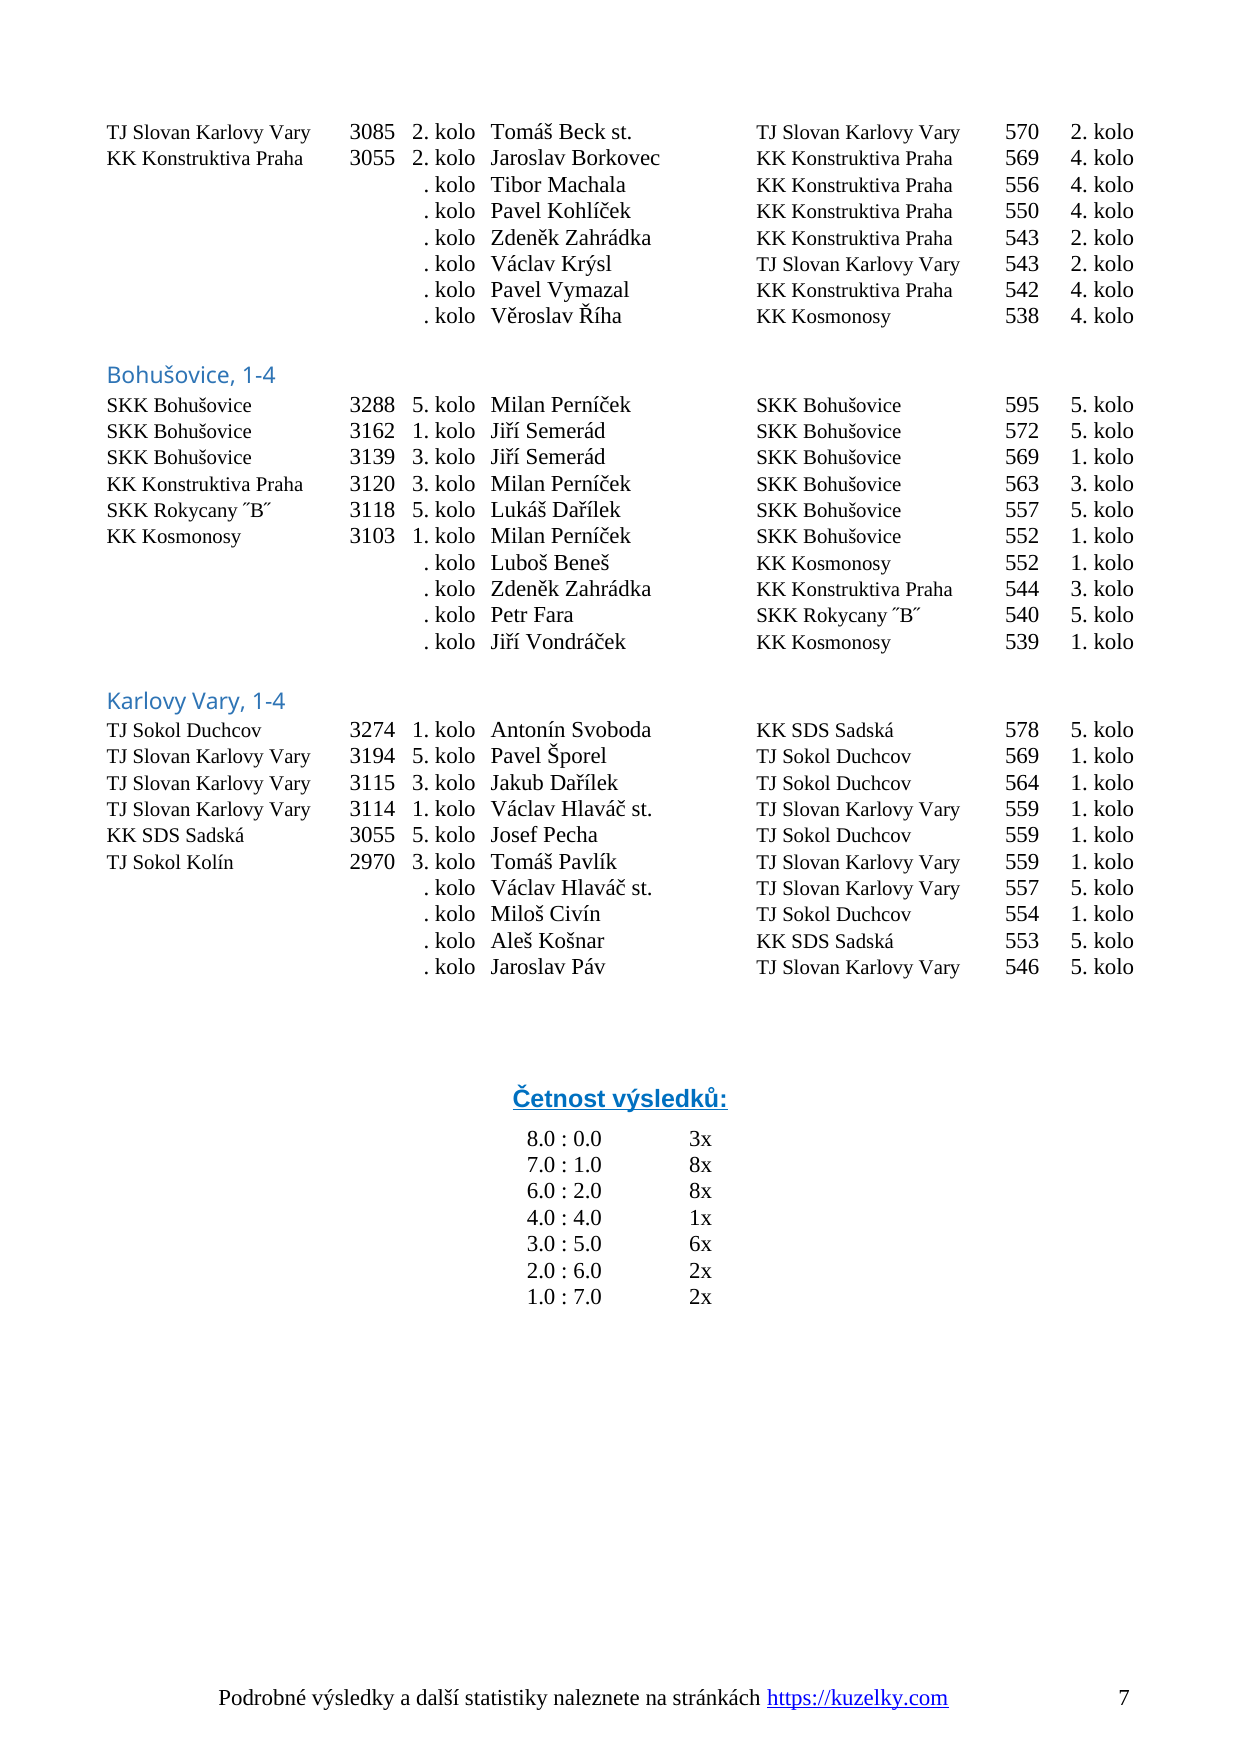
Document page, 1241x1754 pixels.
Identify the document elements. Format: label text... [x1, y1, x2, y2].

text . kolo Jiří Vondráček KK Kosmonosy 539 1. kolo [106, 628, 1134, 654]
text . kolo Zdeněk Zahrádka KK Konstruktiva Praha 543 2. kolo [106, 223, 1134, 250]
text SKK Bohušovice 3288 5. kolo Milan Perníček SKK Bohušovice 595 5. kolo [106, 391, 1134, 417]
text . kolo Zdeněk Zahrádka KK Konstruktiva Praha 544 3. kolo [106, 575, 1134, 602]
text 4.0 : 4.0 1x [106, 1204, 1134, 1230]
text 3.0 : 5.0 6x [106, 1230, 1134, 1257]
text . kolo Petr Fara SKK Rokycany ˝B˝ 540 5. kolo [106, 602, 1134, 628]
text . kolo Pavel Vymazal KK Konstruktiva Praha 542 4. kolo [106, 276, 1134, 303]
text SKK Bohušovice 3139 3. kolo Jiří Semerád SKK Bohušovice 569 1. kolo [106, 443, 1134, 470]
text . kolo Václav Krýsl TJ Slovan Karlovy Vary 543 2. kolo [106, 250, 1134, 276]
text . kolo Pavel Kohlíček KK Konstruktiva Praha 550 4. kolo [106, 197, 1134, 223]
text . kolo Věroslav Říha KK Kosmonosy 538 4. kolo [106, 303, 1134, 329]
text KK Konstruktiva Praha 3120 3. kolo Milan Perníček SKK Bohušovice 563 3. kolo [106, 470, 1134, 496]
subtitle Karlovy Vary, 1-4 [106, 685, 1134, 716]
text TJ Sokol Duchcov 3274 1. kolo Antonín Svoboda KK SDS Sadská 578 5. kolo [106, 716, 1134, 742]
text . kolo Jaroslav Páv TJ Slovan Karlovy Vary 546 5. kolo [106, 953, 1134, 979]
text 2.0 : 6.0 2x [106, 1257, 1134, 1283]
text KK Konstruktiva Praha 3055 2. kolo Jaroslav Borkovec KK Konstruktiva Praha 569 4. kolo [106, 144, 1134, 171]
text SKK Bohušovice 3162 1. kolo Jiří Semerád SKK Bohušovice 572 5. kolo [106, 417, 1134, 443]
text . kolo Aleš Košnar KK SDS Sadská 553 5. kolo [106, 927, 1134, 953]
text TJ Sokol Kolín 2970 3. kolo Tomáš Pavlík TJ Slovan Karlovy Vary 559 1. kolo [106, 848, 1134, 874]
text TJ Slovan Karlovy Vary 3085 2. kolo Tomáš Beck st. TJ Slovan Karlovy Vary 570 2. kolo [106, 118, 1134, 144]
text SKK Rokycany ˝B˝ 3118 5. kolo Lukáš Dařílek SKK Bohušovice 557 5. kolo [106, 496, 1134, 522]
text . kolo Luboš Beneš KK Kosmonosy 552 1. kolo [106, 549, 1134, 575]
text TJ Slovan Karlovy Vary 3194 5. kolo Pavel Šporel TJ Sokol Duchcov 569 1. kolo [106, 742, 1134, 769]
text . kolo Miloš Civín TJ Sokol Duchcov 554 1. kolo [106, 901, 1134, 927]
text TJ Slovan Karlovy Vary 3114 1. kolo Václav Hlaváč st. TJ Slovan Karlovy Vary 559 1. kolo [106, 795, 1134, 821]
text 1.0 : 7.0 2x [106, 1283, 1134, 1309]
subtitle Bohušovice, 1-4 [106, 359, 1134, 391]
text . kolo Tibor Machala KK Konstruktiva Praha 556 4. kolo [106, 171, 1134, 197]
text 6.0 : 2.0 8x [106, 1178, 1134, 1204]
text TJ Slovan Karlovy Vary 3115 3. kolo Jakub Dařílek TJ Sokol Duchcov 564 1. kolo [106, 769, 1134, 795]
text KK SDS Sadská 3055 5. kolo Josef Pecha TJ Sokol Duchcov 559 1. kolo [106, 821, 1134, 848]
text 8.0 : 0.0 3x [106, 1125, 1134, 1151]
text 7.0 : 1.0 8x [106, 1151, 1134, 1178]
text Četnost výsledků: [94, 1084, 1145, 1112]
text . kolo Václav Hlaváč st. TJ Slovan Karlovy Vary 557 5. kolo [106, 874, 1134, 901]
text KK Kosmonosy 3103 1. kolo Milan Perníček SKK Bohušovice 552 1. kolo [106, 522, 1134, 549]
